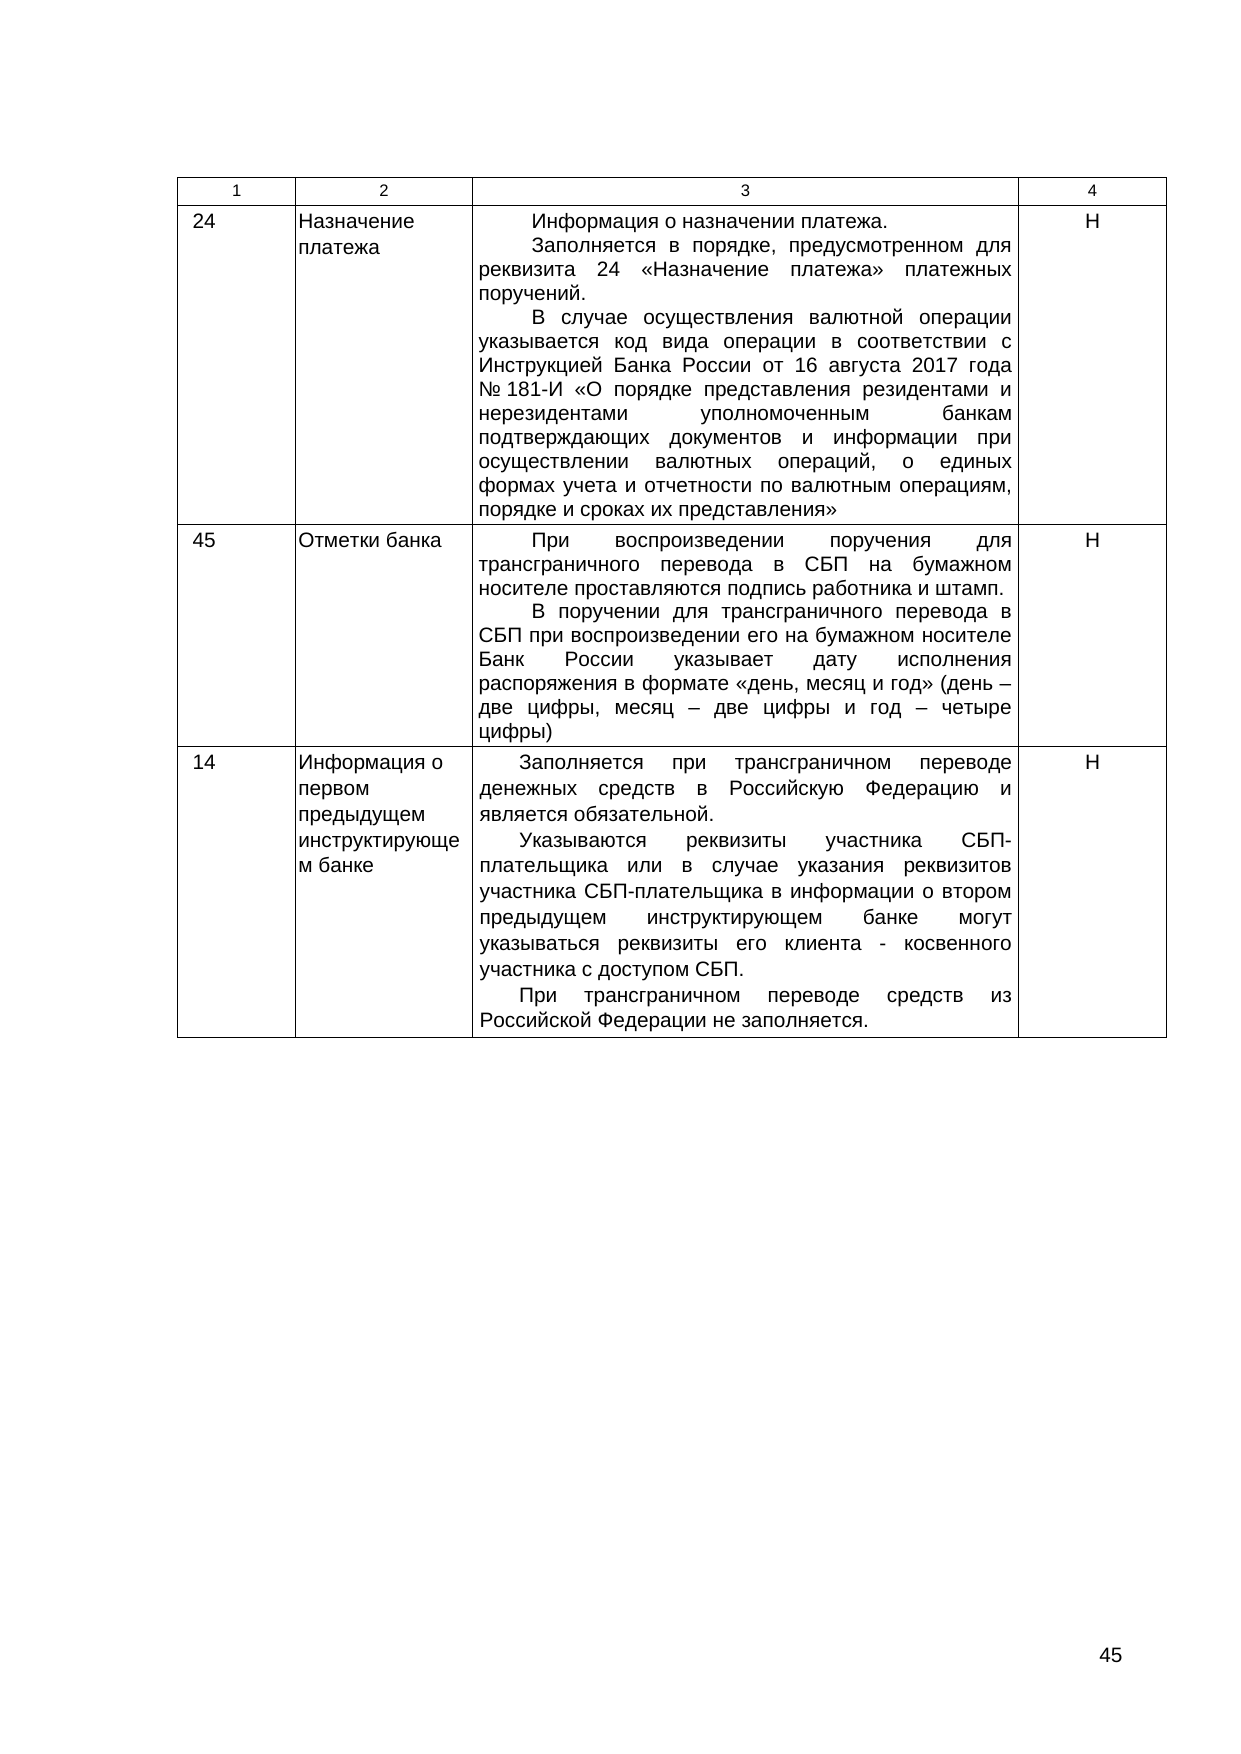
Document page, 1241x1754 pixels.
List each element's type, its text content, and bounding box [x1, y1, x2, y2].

table_header 1 [178, 178, 295, 205]
table_header 4 [1019, 178, 1166, 205]
table_cell Информация о первом предыдущем инструктирующем банке [296, 747, 472, 1037]
table_cell Назначение платежа [296, 206, 472, 523]
table_cell 14 [178, 747, 295, 1037]
table_cell Н [1019, 525, 1166, 746]
table_cell Заполняется при трансграничном переводе денежных средств в Российскую Федерацию и является обязательной. Указываются реквизиты участника СБП-плательщика или в случае указания реквизитов участника СБП-плательщика в информации о втором предыдущем инструктирующем банке могут указываться реквизиты его клиента - косвенного участника с доступом СБП. При трансграничном переводе средств из Российской Федерации не заполняется. [473, 747, 1018, 1037]
table_cell Н [1019, 206, 1166, 523]
table_cell При воспроизведении поручения для трансграничного перевода в СБП на бумажном носителе проставляются подпись работника и штамп. В поручении для трансграничного перевода в СБП при воспроизведении его на бумажном носителе Банк России указывает дату исполнения распоряжения в формате «день, месяц и год» (день – две цифры, месяц – две цифры и год – четыре цифры) [473, 525, 1018, 746]
table_cell 45 [178, 525, 295, 746]
table_cell Отметки банка [296, 525, 472, 746]
table_cell Н [1019, 747, 1166, 1037]
table_header 3 [473, 178, 1018, 205]
table_header 2 [296, 178, 472, 205]
table_cell 24 [178, 206, 295, 523]
table_cell Информация о назначении платежа. Заполняется в порядке, предусмотренном для реквизита 24 «Назначение платежа» платежных поручений. В случае осуществления валютной операции указывается код вида операции в соответствии c Инструкцией Банка России от 16 августа 2017 года № 181-И «О порядке представления резидентами и нерезидентами уполномоченным банкам подтверждающих документов и информации при осуществлении валютных операций, о единых формах учета и отчетности по валютным операциям, порядке и сроках их представления» [473, 206, 1018, 523]
